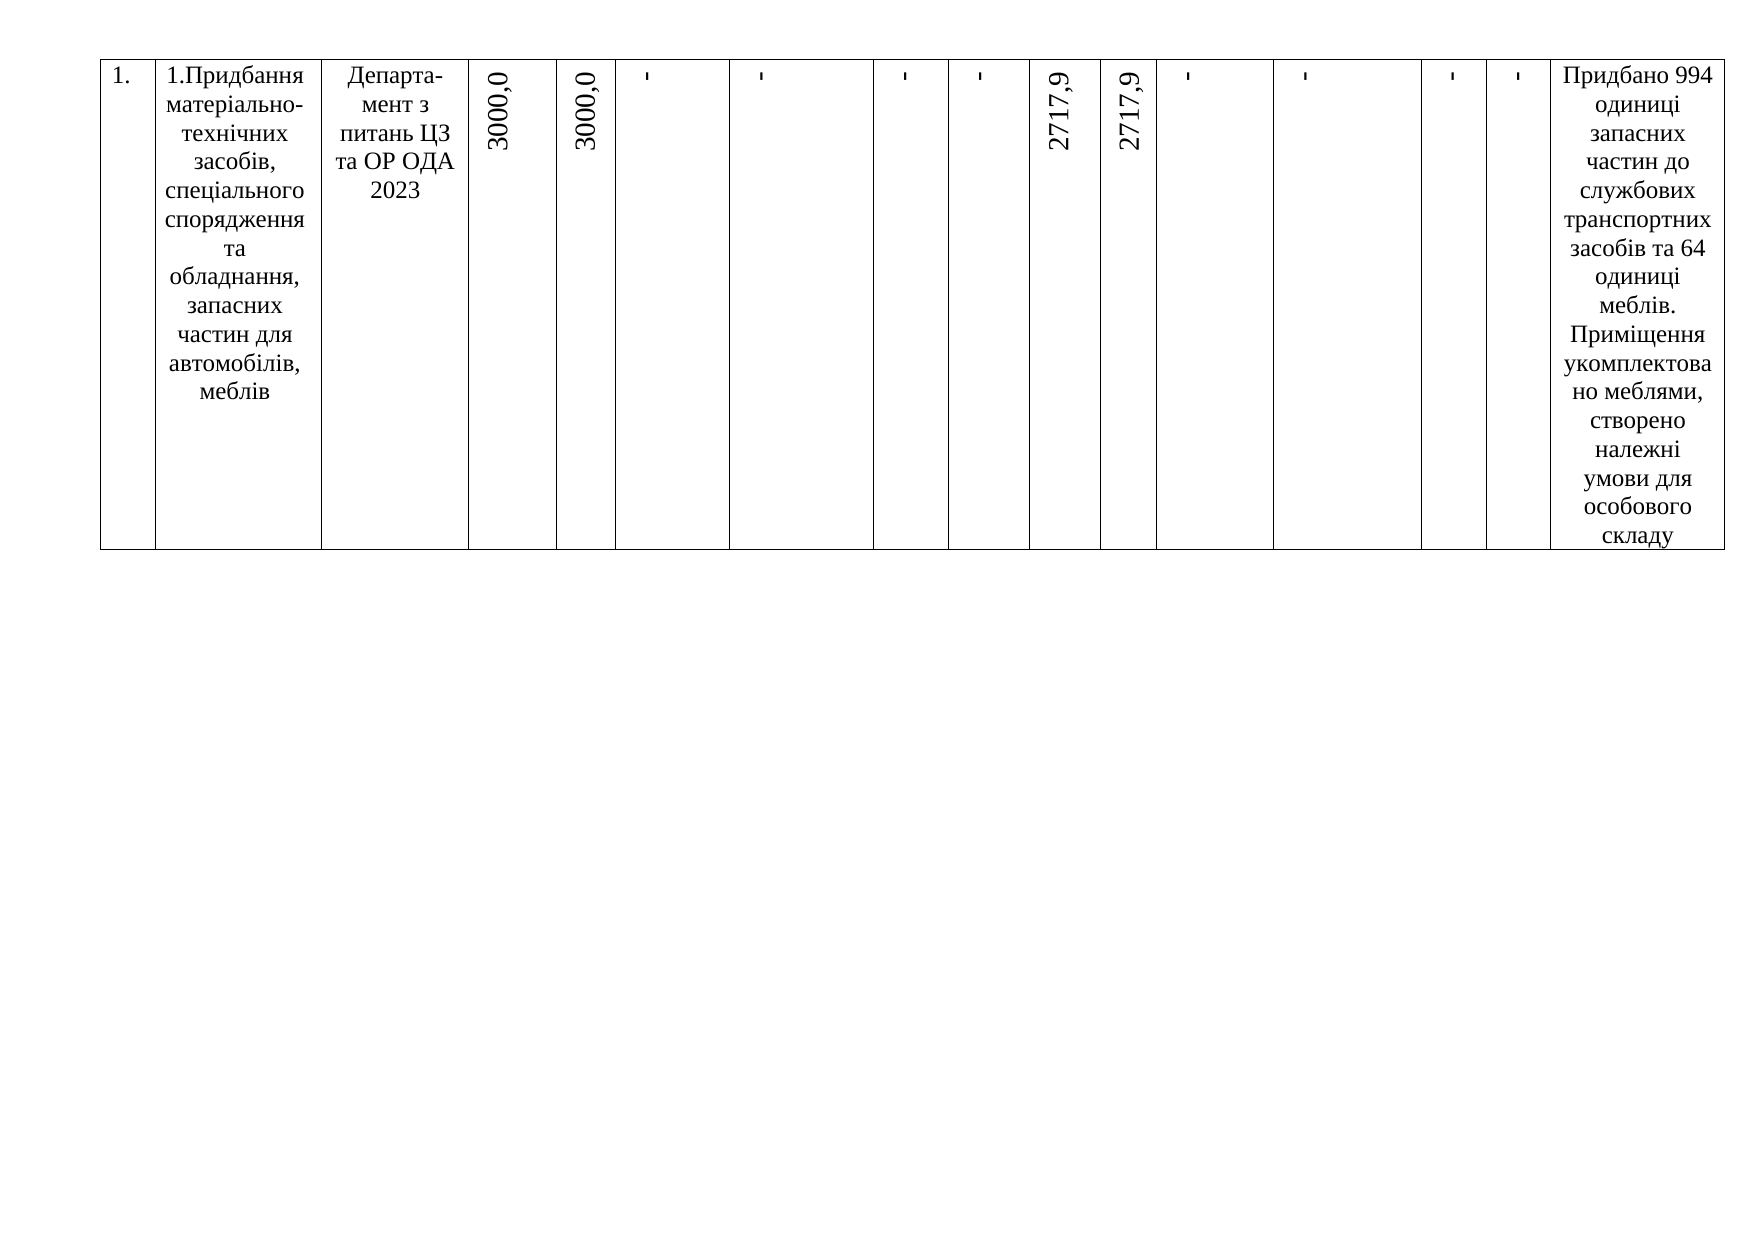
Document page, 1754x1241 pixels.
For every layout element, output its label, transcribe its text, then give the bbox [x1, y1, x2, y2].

table_cell - [616, 60, 729, 549]
table_cell - [730, 60, 873, 549]
table_cell - [874, 60, 948, 549]
table_cell 3000,0 [557, 60, 615, 549]
table_cell Департа-мент з питань ЦЗ та ОР ОДА 2023 [322, 60, 468, 549]
table_cell 2717,9 [1101, 60, 1156, 549]
table_cell - [1422, 60, 1486, 549]
table_cell 3000,0 [469, 60, 556, 549]
table_cell - [1487, 60, 1550, 549]
table_cell Придбано 994 одиниці запасних частин до службових транспортних засобів та 64 одиниці меблів. Приміщення укомплектовано меблями, створено належні умови для особового складу [1551, 60, 1724, 549]
table_cell 1.Придбання матеріально-технічних засобів, спеціального спорядження та обладнання, запасних частин для автомобілів, меблів [156, 60, 321, 549]
table_cell 2717,9 [1030, 60, 1100, 549]
table_cell - [1157, 60, 1273, 549]
table_cell - [1274, 60, 1421, 549]
table_cell 1. [101, 60, 155, 549]
table_cell - [949, 60, 1029, 549]
